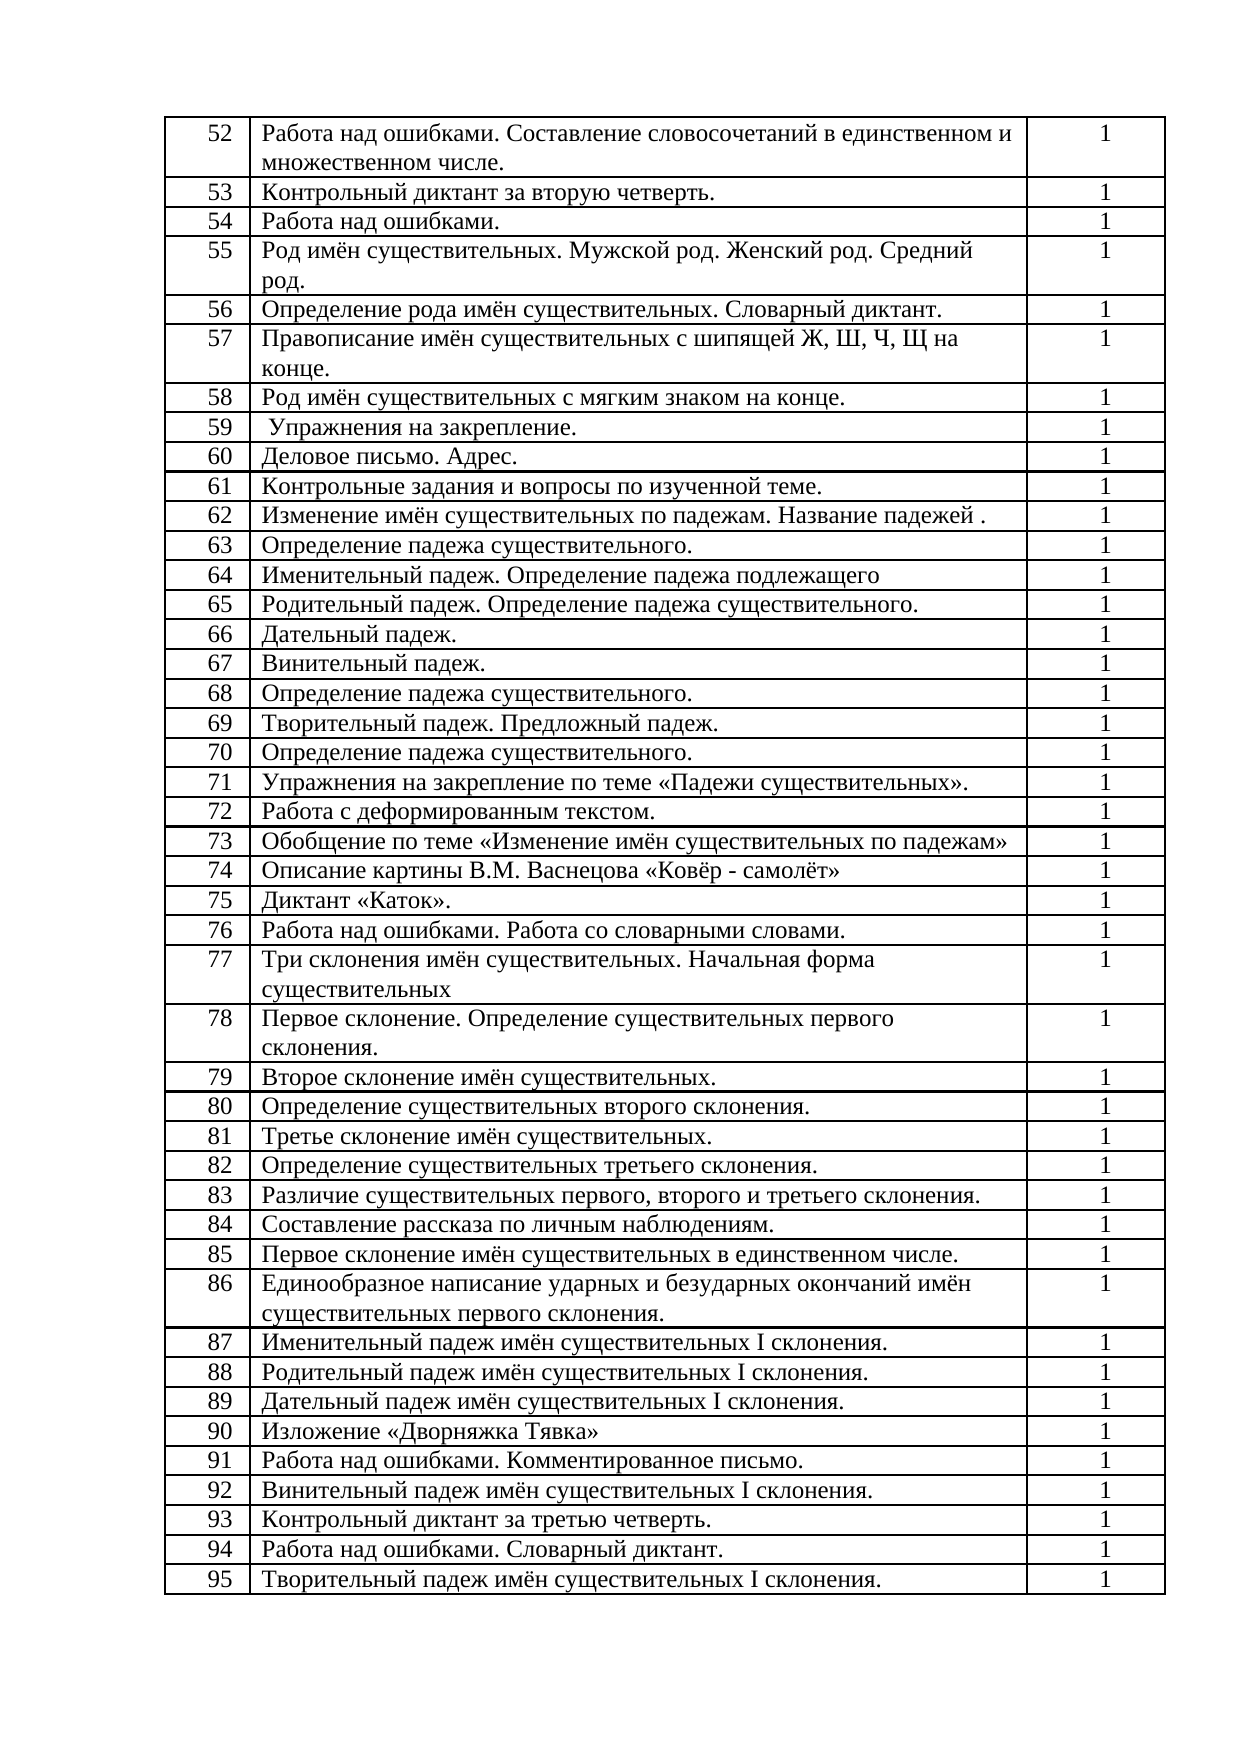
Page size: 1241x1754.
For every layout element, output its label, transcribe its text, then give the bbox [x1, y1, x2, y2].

table_cell 1 [1028, 1358, 1164, 1386]
table_cell 55 [166, 237, 249, 264]
table_cell 1 [1028, 1329, 1164, 1356]
table_cell Определение падежа существительного. [251, 532, 1026, 559]
table_cell Винительный падеж имён существительных I склонения. [251, 1476, 1026, 1504]
table_cell 95 [166, 1565, 249, 1593]
table_cell 1 [1028, 857, 1164, 884]
table_cell 1 [1028, 916, 1164, 944]
table_cell 1 [1028, 828, 1164, 855]
table_cell Работа над ошибками. Словарный диктант. [251, 1536, 1026, 1563]
table_cell 91 [166, 1447, 249, 1474]
table_cell Определение падежа существительного. [251, 739, 1026, 766]
table_cell [166, 264, 249, 293]
table_cell Определение рода имён существительных. Словарный диктант. [251, 296, 1026, 323]
table_cell 70 [166, 739, 249, 766]
table_cell 65 [166, 591, 249, 618]
table_cell 63 [166, 532, 249, 559]
table_cell 53 [166, 178, 249, 206]
table_cell 77 [166, 946, 249, 973]
table_cell Определение существительных третьего склонения. [251, 1152, 1026, 1179]
table_cell [166, 147, 249, 176]
table_cell конце. [251, 352, 1026, 382]
table_cell Правописание имён существительных с шипящей Ж, Ш, Ч, Щ на [251, 325, 1026, 352]
table_cell 1 [1028, 1476, 1164, 1504]
table_cell 1 [1028, 561, 1164, 589]
table_cell Творительный падеж. Предложный падеж. [251, 709, 1026, 737]
table_header 52 [166, 118, 249, 147]
table_cell 84 [166, 1211, 249, 1238]
table_cell [1028, 264, 1164, 293]
table_cell Обобщение по теме «Изменение имён существительных по падежам» [251, 828, 1026, 855]
table_cell 1 [1028, 1063, 1164, 1090]
table_cell 1 [1028, 208, 1164, 235]
table_cell 1 [1028, 1565, 1164, 1593]
table_cell 56 [166, 296, 249, 323]
table_cell род. [251, 264, 1026, 293]
table_cell существительных первого склонения. [251, 1297, 1026, 1326]
table_header Работа над ошибками. Составление словосочетаний в единственном и [251, 118, 1026, 147]
table_cell Именительный падеж. Определение падежа подлежащего [251, 561, 1026, 589]
table_cell 71 [166, 768, 249, 796]
table_cell [166, 1297, 249, 1326]
table_cell 1 [1028, 1152, 1164, 1179]
table_cell [166, 1032, 249, 1061]
table_cell 1 [1028, 443, 1164, 470]
table_cell Работа над ошибками. [251, 208, 1026, 235]
table_cell Диктант «Каток». [251, 887, 1026, 914]
table_cell 1 [1028, 1122, 1164, 1149]
table_cell Деловое письмо. Адрес. [251, 443, 1026, 470]
table_cell 1 [1028, 739, 1164, 766]
table_cell 1 [1028, 473, 1164, 500]
table_cell 61 [166, 473, 249, 500]
table_cell 59 [166, 413, 249, 441]
table_cell Работа над ошибками. Комментированное письмо. [251, 1447, 1026, 1474]
table_cell 1 [1028, 1240, 1164, 1268]
table_cell Родительный падеж имён существительных I склонения. [251, 1358, 1026, 1386]
table_cell 83 [166, 1181, 249, 1209]
table_cell 68 [166, 680, 249, 707]
table_cell Второе склонение имён существительных. [251, 1063, 1026, 1090]
table_cell Определение существительных второго склонения. [251, 1093, 1026, 1120]
table_cell 1 [1028, 620, 1164, 648]
table_cell Родительный падеж. Определение падежа существительного. [251, 591, 1026, 618]
table_cell 54 [166, 208, 249, 235]
table_cell 64 [166, 561, 249, 589]
table_cell 93 [166, 1506, 249, 1533]
table_cell Род имён существительных с мягким знаком на конце. [251, 384, 1026, 411]
table_cell Дательный падеж. [251, 620, 1026, 648]
table_cell 1 [1028, 591, 1164, 618]
table_cell 1 [1028, 1005, 1164, 1032]
table_cell [1028, 352, 1164, 382]
table_cell 80 [166, 1093, 249, 1120]
table_cell 86 [166, 1270, 249, 1297]
table_cell 1 [1028, 798, 1164, 825]
table_cell 92 [166, 1476, 249, 1504]
table_cell 62 [166, 502, 249, 529]
table_cell 1 [1028, 946, 1164, 973]
table_cell 67 [166, 650, 249, 677]
table_cell [166, 352, 249, 382]
table_cell 74 [166, 857, 249, 884]
table_cell 1 [1028, 296, 1164, 323]
table_cell 1 [1028, 1447, 1164, 1474]
table_cell 1 [1028, 178, 1164, 206]
table_cell 1 [1028, 532, 1164, 559]
table_cell 58 [166, 384, 249, 411]
table_cell 73 [166, 828, 249, 855]
table_cell Винительный падеж. [251, 650, 1026, 677]
table_cell Изменение имён существительных по падежам. Название падежей . [251, 502, 1026, 529]
table_cell Упражнения на закрепление. [251, 413, 1026, 441]
table_cell Контрольный диктант за вторую четверть. [251, 178, 1026, 206]
table_cell Род имён существительных. Мужской род. Женский род. Средний [251, 237, 1026, 264]
table_cell 1 [1028, 709, 1164, 737]
table_cell 78 [166, 1005, 249, 1032]
table_cell 75 [166, 887, 249, 914]
table_cell Третье склонение имён существительных. [251, 1122, 1026, 1149]
table_cell Единообразное написание ударных и безударных окончаний имён [251, 1270, 1026, 1297]
table_cell 79 [166, 1063, 249, 1090]
table_cell 85 [166, 1240, 249, 1268]
table_cell Изложение «Дворняжка Тявка» [251, 1417, 1026, 1445]
table_cell 1 [1028, 1536, 1164, 1563]
table_cell Описание картины В.М. Васнецова «Ковёр - самолёт» [251, 857, 1026, 884]
table_cell 66 [166, 620, 249, 648]
table_cell 1 [1028, 1417, 1164, 1445]
table_cell 88 [166, 1358, 249, 1386]
table_cell 81 [166, 1122, 249, 1149]
table_cell Три склонения имён существительных. Начальная форма [251, 946, 1026, 973]
table_cell Контрольные задания и вопросы по изученной теме. [251, 473, 1026, 500]
table_cell склонения. [251, 1032, 1026, 1061]
table_cell 57 [166, 325, 249, 352]
table_cell 1 [1028, 1093, 1164, 1120]
table_cell 1 [1028, 887, 1164, 914]
table_cell 94 [166, 1536, 249, 1563]
table_cell 1 [1028, 502, 1164, 529]
table_cell 1 [1028, 1270, 1164, 1297]
table_cell 60 [166, 443, 249, 470]
table_cell Определение падежа существительного. [251, 680, 1026, 707]
table_cell Контрольный диктант за третью четверть. [251, 1506, 1026, 1533]
table_cell 1 [1028, 650, 1164, 677]
table_cell 1 [1028, 325, 1164, 352]
table_cell 1 [1028, 1181, 1164, 1209]
table_cell Различие существительных первого, второго и третьего склонения. [251, 1181, 1026, 1209]
table_cell 69 [166, 709, 249, 737]
table_cell 1 [1028, 384, 1164, 411]
table_cell 1 [1028, 237, 1164, 264]
table_cell 82 [166, 1152, 249, 1179]
table_cell Работа над ошибками. Работа со словарными словами. [251, 916, 1026, 944]
table_cell 90 [166, 1417, 249, 1445]
table_cell Работа с деформированным текстом. [251, 798, 1026, 825]
table_cell Первое склонение имён существительных в единственном числе. [251, 1240, 1026, 1268]
table_cell 72 [166, 798, 249, 825]
table_cell Первое склонение. Определение существительных первого [251, 1005, 1026, 1032]
table_cell Составление рассказа по личным наблюдениям. [251, 1211, 1026, 1238]
table_cell Упражнения на закрепление по теме «Падежи существительных». [251, 768, 1026, 796]
table_cell 76 [166, 916, 249, 944]
table_cell 87 [166, 1329, 249, 1356]
table_cell Именительный падеж имён существительных I склонения. [251, 1329, 1026, 1356]
table_cell [1028, 1297, 1164, 1326]
table_cell 1 [1028, 413, 1164, 441]
table_cell [166, 973, 249, 1002]
table_cell [1028, 973, 1164, 1002]
table_cell Дательный падеж имён существительных I склонения. [251, 1388, 1026, 1415]
table_cell 89 [166, 1388, 249, 1415]
table_cell [1028, 1032, 1164, 1061]
table_cell 1 [1028, 1506, 1164, 1533]
table_cell существительных [251, 973, 1026, 1002]
table_cell множественном числе. [251, 147, 1026, 176]
table_cell Творительный падеж имён существительных I склонения. [251, 1565, 1026, 1593]
table_cell 1 [1028, 768, 1164, 796]
table_cell 1 [1028, 1388, 1164, 1415]
table_cell 1 [1028, 680, 1164, 707]
table_cell 1 [1028, 1211, 1164, 1238]
table_cell [1028, 147, 1164, 176]
table_header 1 [1028, 118, 1164, 147]
